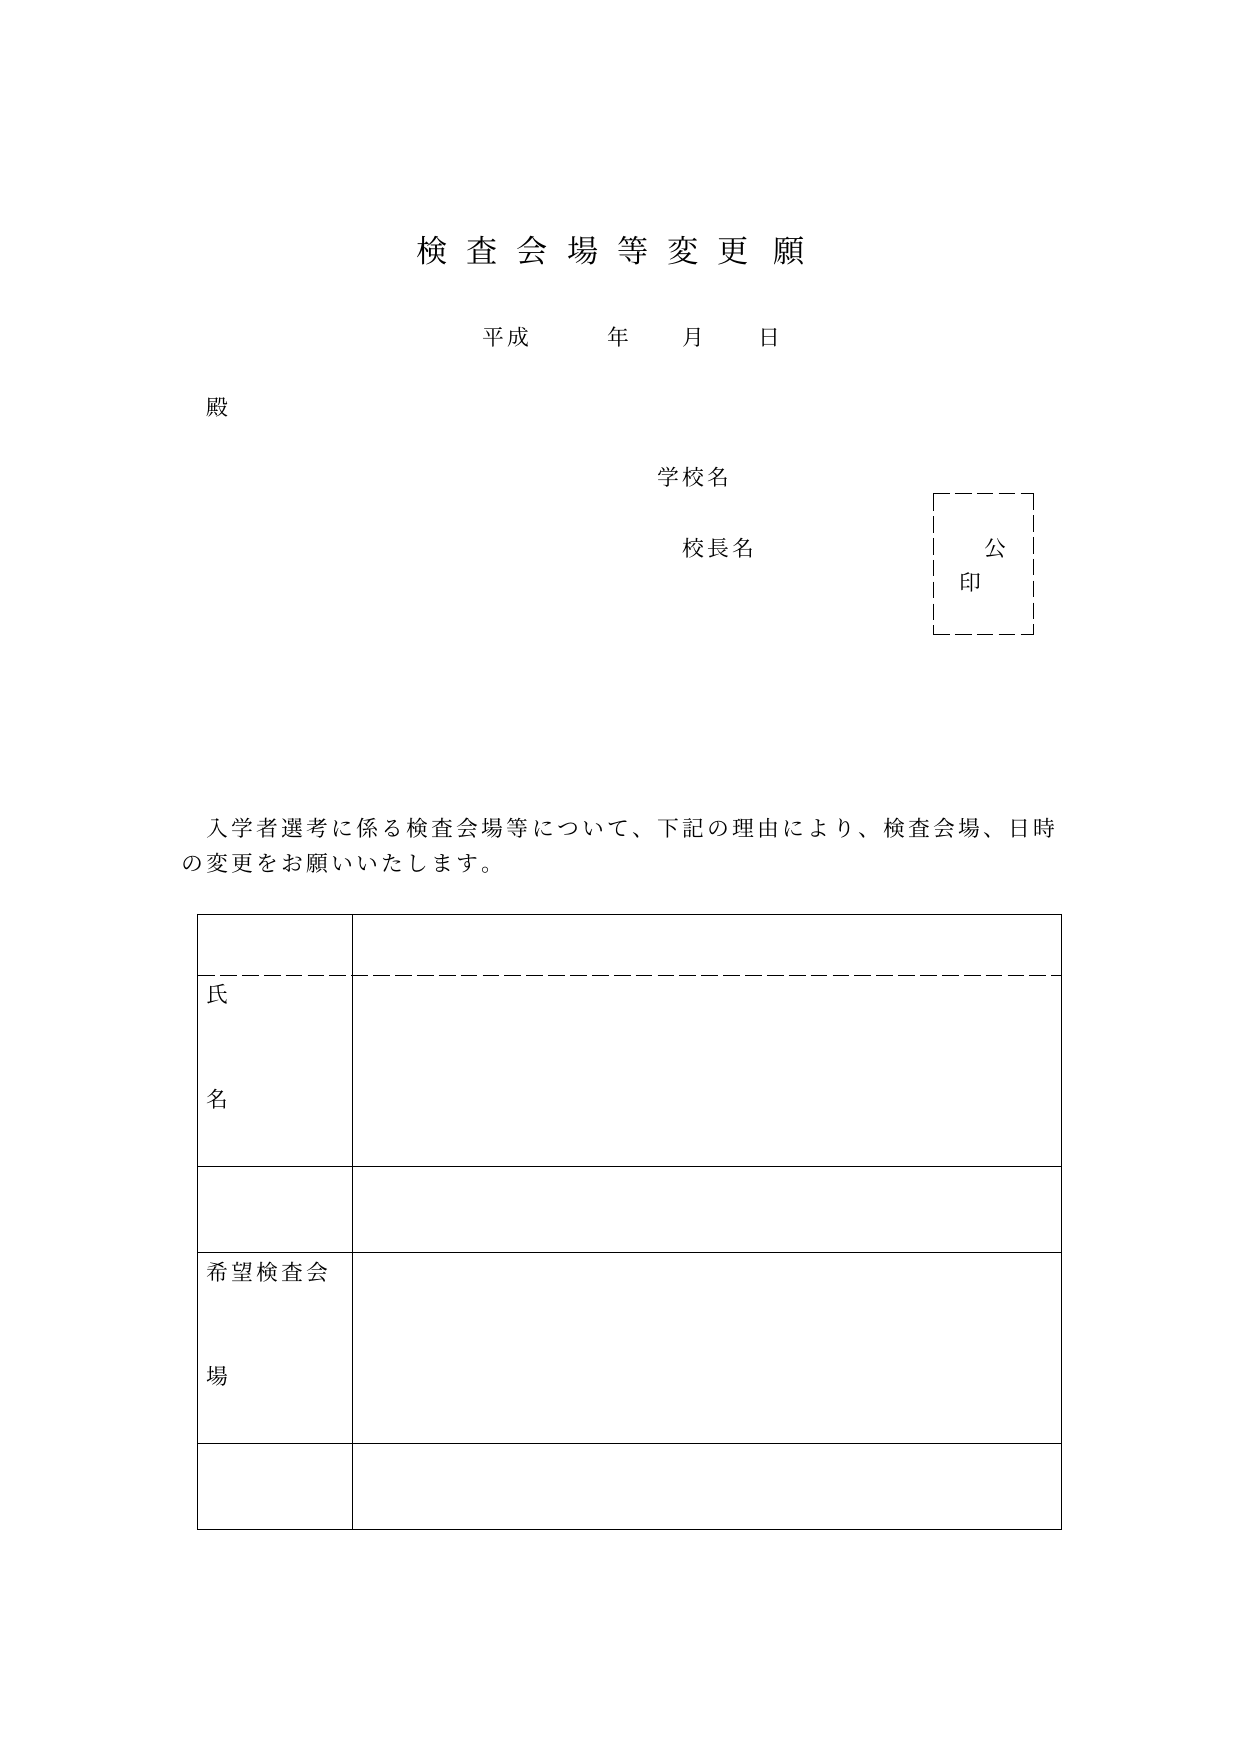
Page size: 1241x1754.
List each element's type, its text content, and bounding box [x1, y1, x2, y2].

table_cell 氏 名 [198, 975, 352, 1166]
table_cell [198, 1444, 352, 1529]
table_cell [198, 1167, 352, 1252]
text 殿 [181, 388, 1059, 423]
table_cell [353, 975, 1061, 1166]
table_cell 希望検査会場 [198, 1253, 352, 1443]
text 学校名 [181, 458, 1059, 493]
table_header 公印 [934, 493, 1033, 634]
table_cell [353, 1253, 1061, 1443]
text 入学者選考に係る検査会場等について、下記の理由により、検査会場、日時の変更をお願いいたします。 [181, 809, 1059, 879]
table_header [198, 915, 352, 975]
table_cell [353, 1167, 1061, 1252]
table_header 校長名 [186, 493, 933, 634]
text 平成 年 月 日 [181, 319, 1059, 353]
table_header [353, 915, 1061, 975]
text 検査会場等変更願 [181, 214, 1059, 284]
table_cell [353, 1444, 1061, 1529]
